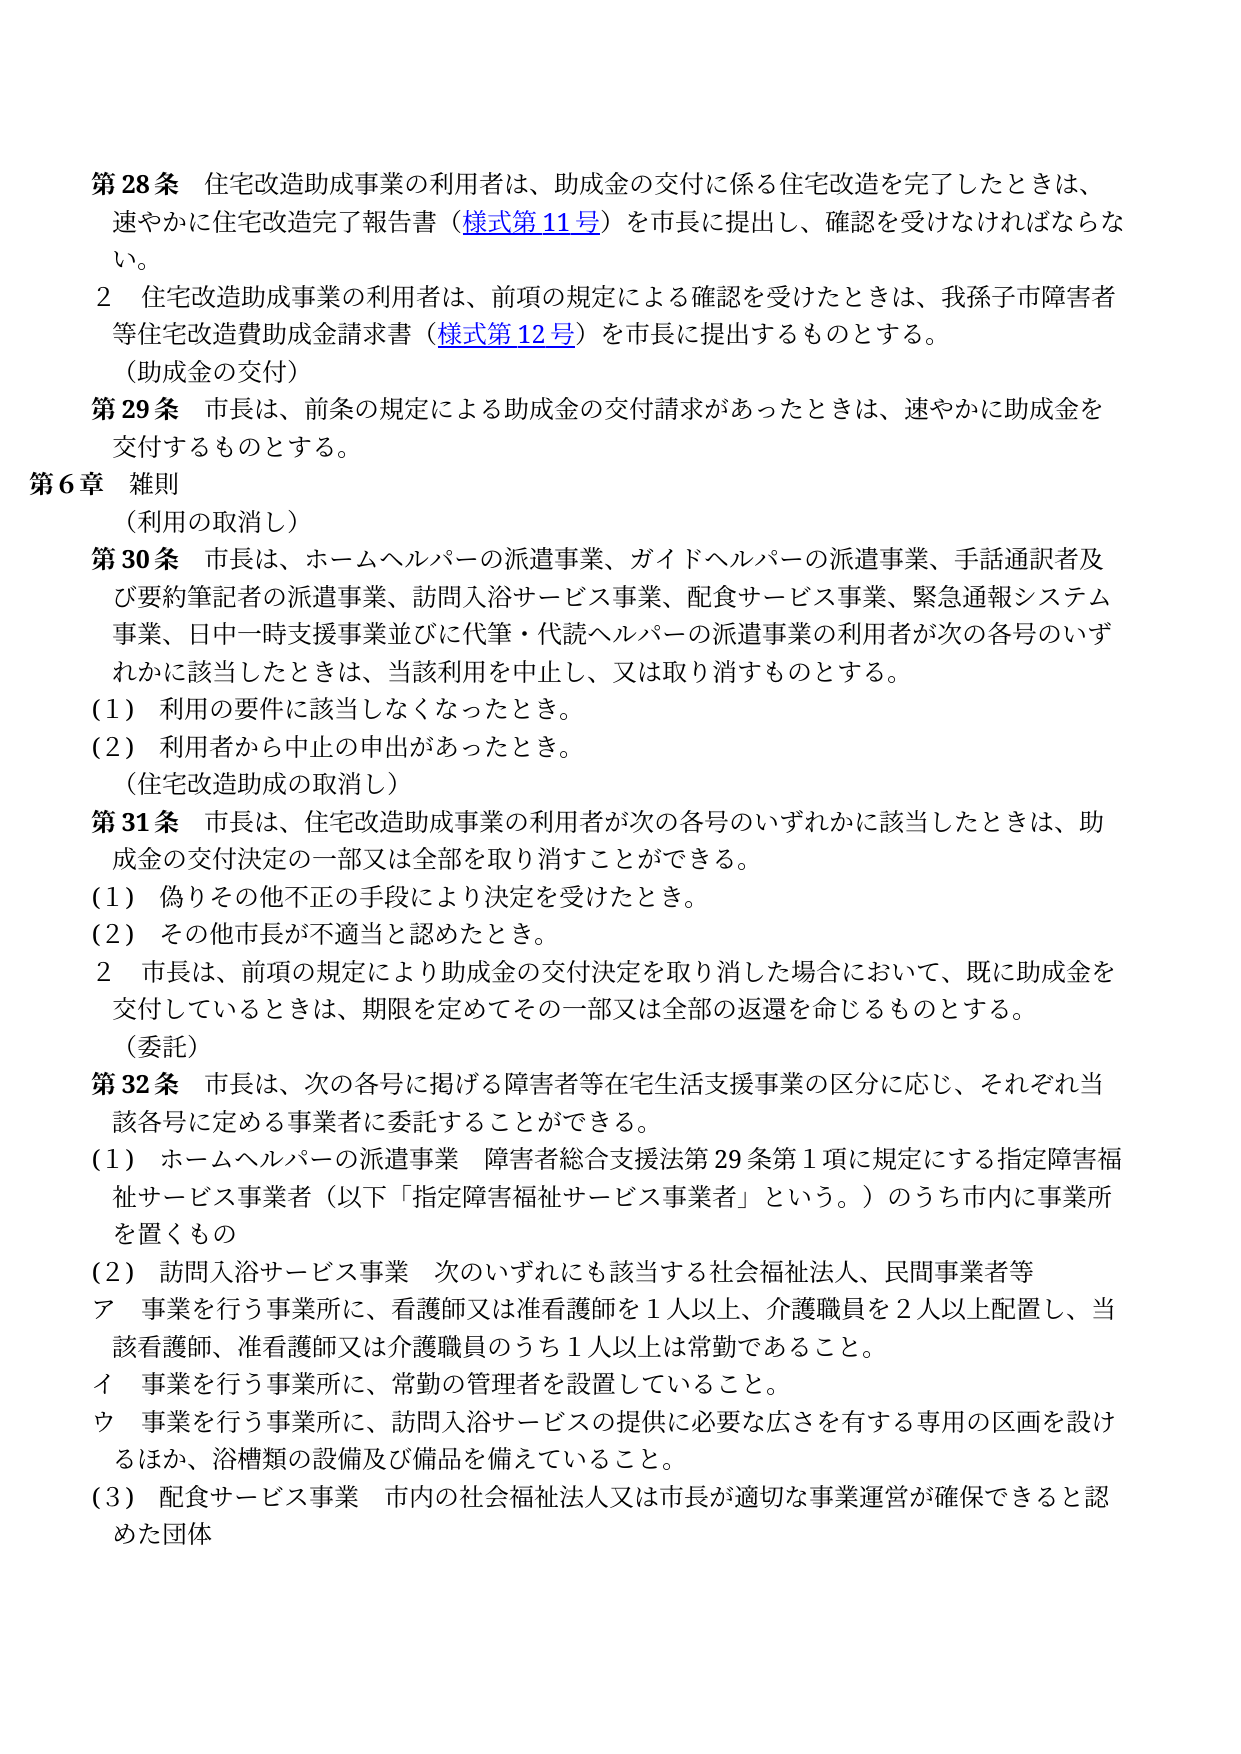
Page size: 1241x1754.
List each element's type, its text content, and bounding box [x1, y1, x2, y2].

text (１) 偽りその他不正の手段により決定を受けたとき。 [92, 877, 1128, 914]
text 第31条 市長は、住宅改造助成事業の利用者が次の各号のいずれかに該当したときは、助成金の交付決定の一部又は全部を取り消すことができる。 [92, 802, 1128, 877]
text (２) その他市長が不適当と認めたとき。 [92, 914, 1128, 952]
text 第６章 雑則 [29, 464, 1128, 502]
text 第30条 市長は、ホームヘルパーの派遣事業、ガイドヘルパーの派遣事業、手話通訳者及び要約筆記者の派遣事業、訪問入浴サービス事業、配食サービス事業、緊急通報システム事業、日中一時支援事業並びに代筆・代読ヘルパーの派遣事業の利用者が次の各号のいずれかに該当したときは、当該利用を中止し、又は取り消すものとする。 [92, 539, 1128, 689]
text 第29条 市長は、前条の規定による助成金の交付請求があったときは、速やかに助成金を交付するものとする。 [92, 389, 1128, 464]
text 第32条 市長は、次の各号に掲げる障害者等在宅生活支援事業の区分に応じ、それぞれ当該各号に定める事業者に委託することができる。 [92, 1064, 1128, 1139]
text (１) 利用の要件に該当しなくなったとき。 [92, 689, 1128, 727]
text (２) 利用者から中止の申出があったとき。 [92, 727, 1128, 764]
text （住宅改造助成の取消し） [112, 764, 1128, 802]
text イ 事業を行う事業所に、常勤の管理者を設置していること。 [92, 1364, 1128, 1402]
text (２) 訪問入浴サービス事業 次のいずれにも該当する社会福祉法人、民間事業者等 [92, 1252, 1128, 1289]
text ２ 市長は、前項の規定により助成金の交付決定を取り消した場合において、既に助成金を交付しているときは、期限を定めてその一部又は全部の返還を命じるものとする。 [92, 952, 1128, 1027]
text (３) 配食サービス事業 市内の社会福祉法人又は市長が適切な事業運営が確保できると認めた団体 [92, 1477, 1128, 1552]
text 第28条 住宅改造助成事業の利用者は、助成金の交付に係る住宅改造を完了したときは、速やかに住宅改造完了報告書（様式第11号）を市長に提出し、確認を受けなければならない。 [92, 164, 1128, 277]
text （委託） [112, 1027, 1128, 1064]
text (１) ホームヘルパーの派遣事業 障害者総合支援法第29条第１項に規定にする指定障害福祉サービス事業者（以下「指定障害福祉サービス事業者」という。）のうち市内に事業所を置くもの [92, 1139, 1128, 1252]
text （助成金の交付） [112, 352, 1128, 389]
text ウ 事業を行う事業所に、訪問入浴サービスの提供に必要な広さを有する専用の区画を設けるほか、浴槽類の設備及び備品を備えていること。 [92, 1402, 1128, 1477]
text ア 事業を行う事業所に、看護師又は准看護師を１人以上、介護職員を２人以上配置し、当該看護師、准看護師又は介護職員のうち１人以上は常勤であること。 [92, 1289, 1128, 1364]
text （利用の取消し） [112, 502, 1128, 539]
text ２ 住宅改造助成事業の利用者は、前項の規定による確認を受けたときは、我孫子市障害者等住宅改造費助成金請求書（様式第12号）を市長に提出するものとする。 [92, 277, 1128, 352]
